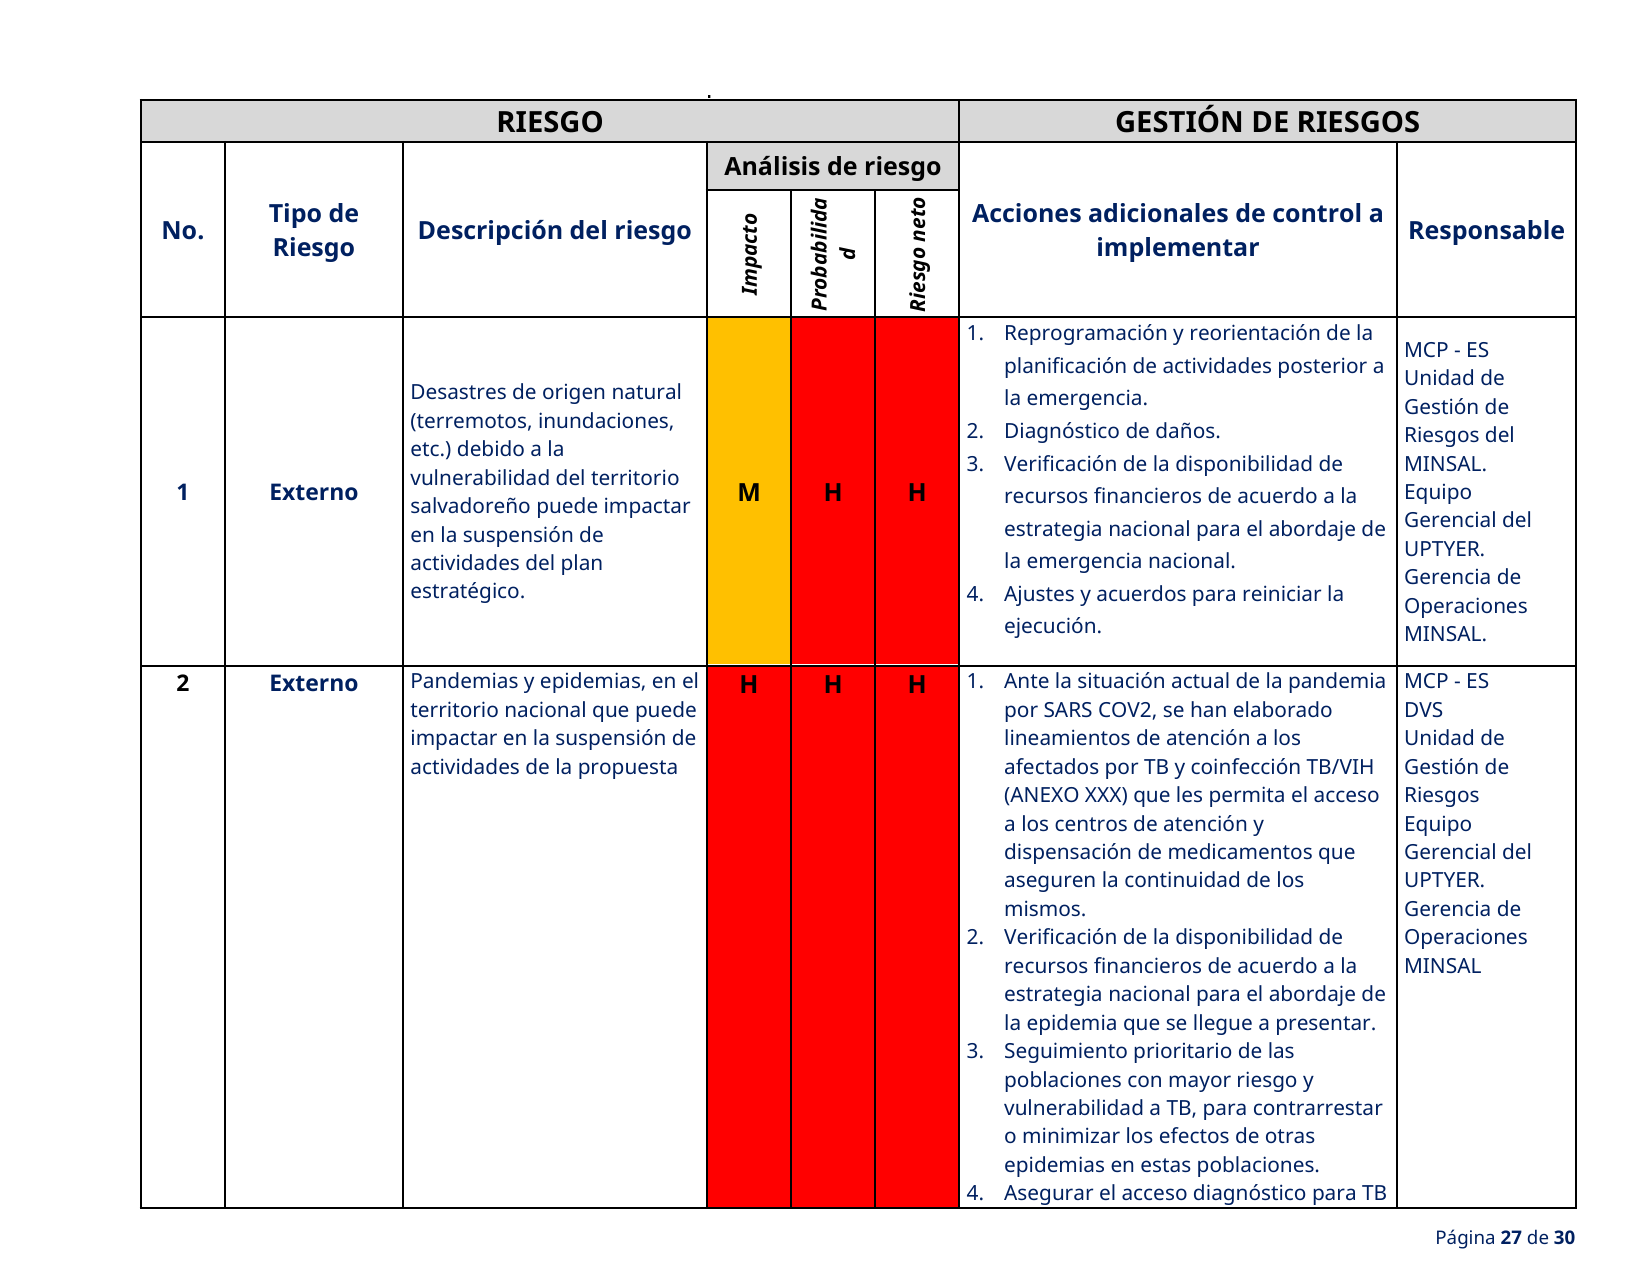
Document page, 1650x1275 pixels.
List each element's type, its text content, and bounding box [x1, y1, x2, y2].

table_cell 1 [142, 318, 224, 664]
table_cell Reprogramación y reorientación de la planificación de actividades posterior a la emergencia. Diagnóstico de daños. Verificación de la disponibilidad de recursos financieros de acuerdo a la estrategia nacional para el abordaje de la emergencia nacional. Ajustes y acuerdos para reiniciar la ejecución. [960, 318, 1396, 664]
table_cell Impacto [708, 191, 790, 316]
table_cell 2 [142, 667, 224, 1207]
table_header RIESGO [142, 101, 958, 141]
table_cell Riesgo neto [876, 191, 958, 316]
table_cell Responsable [1398, 143, 1575, 316]
table_cell Externo [226, 318, 402, 664]
table_cell No. [142, 143, 224, 316]
table_cell Probabilidad [792, 191, 874, 316]
table_cell H [792, 667, 874, 1207]
table_cell M [708, 318, 790, 664]
table_cell H [708, 667, 790, 1207]
table_header GESTIÓN DE RIESGOS [960, 101, 1575, 141]
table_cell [960, 667, 1396, 1207]
table_cell H [876, 318, 958, 664]
table_cell MCP - ES Unidad de Gestión de Riesgos del MINSAL. Equipo Gerencial del UPTYER. Gerencia de Operaciones MINSAL. [1398, 318, 1575, 664]
table_cell H [792, 318, 874, 664]
table_cell Desastres de origen natural (terremotos, inundaciones, etc.) debido a la vulnerabilidad del territorio salvadoreño puede impactar en la suspensión de actividades del plan estratégico. [404, 318, 706, 664]
table_cell Descripción del riesgo [404, 143, 706, 316]
table_cell Análisis de riesgo [708, 143, 958, 189]
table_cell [1398, 667, 1575, 1207]
table_cell Tipo de Riesgo [226, 143, 402, 316]
table_cell Acciones adicionales de control a implementar [960, 143, 1396, 316]
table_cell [404, 667, 706, 1207]
table_cell Externo [226, 667, 402, 1207]
table_cell H [876, 667, 958, 1207]
